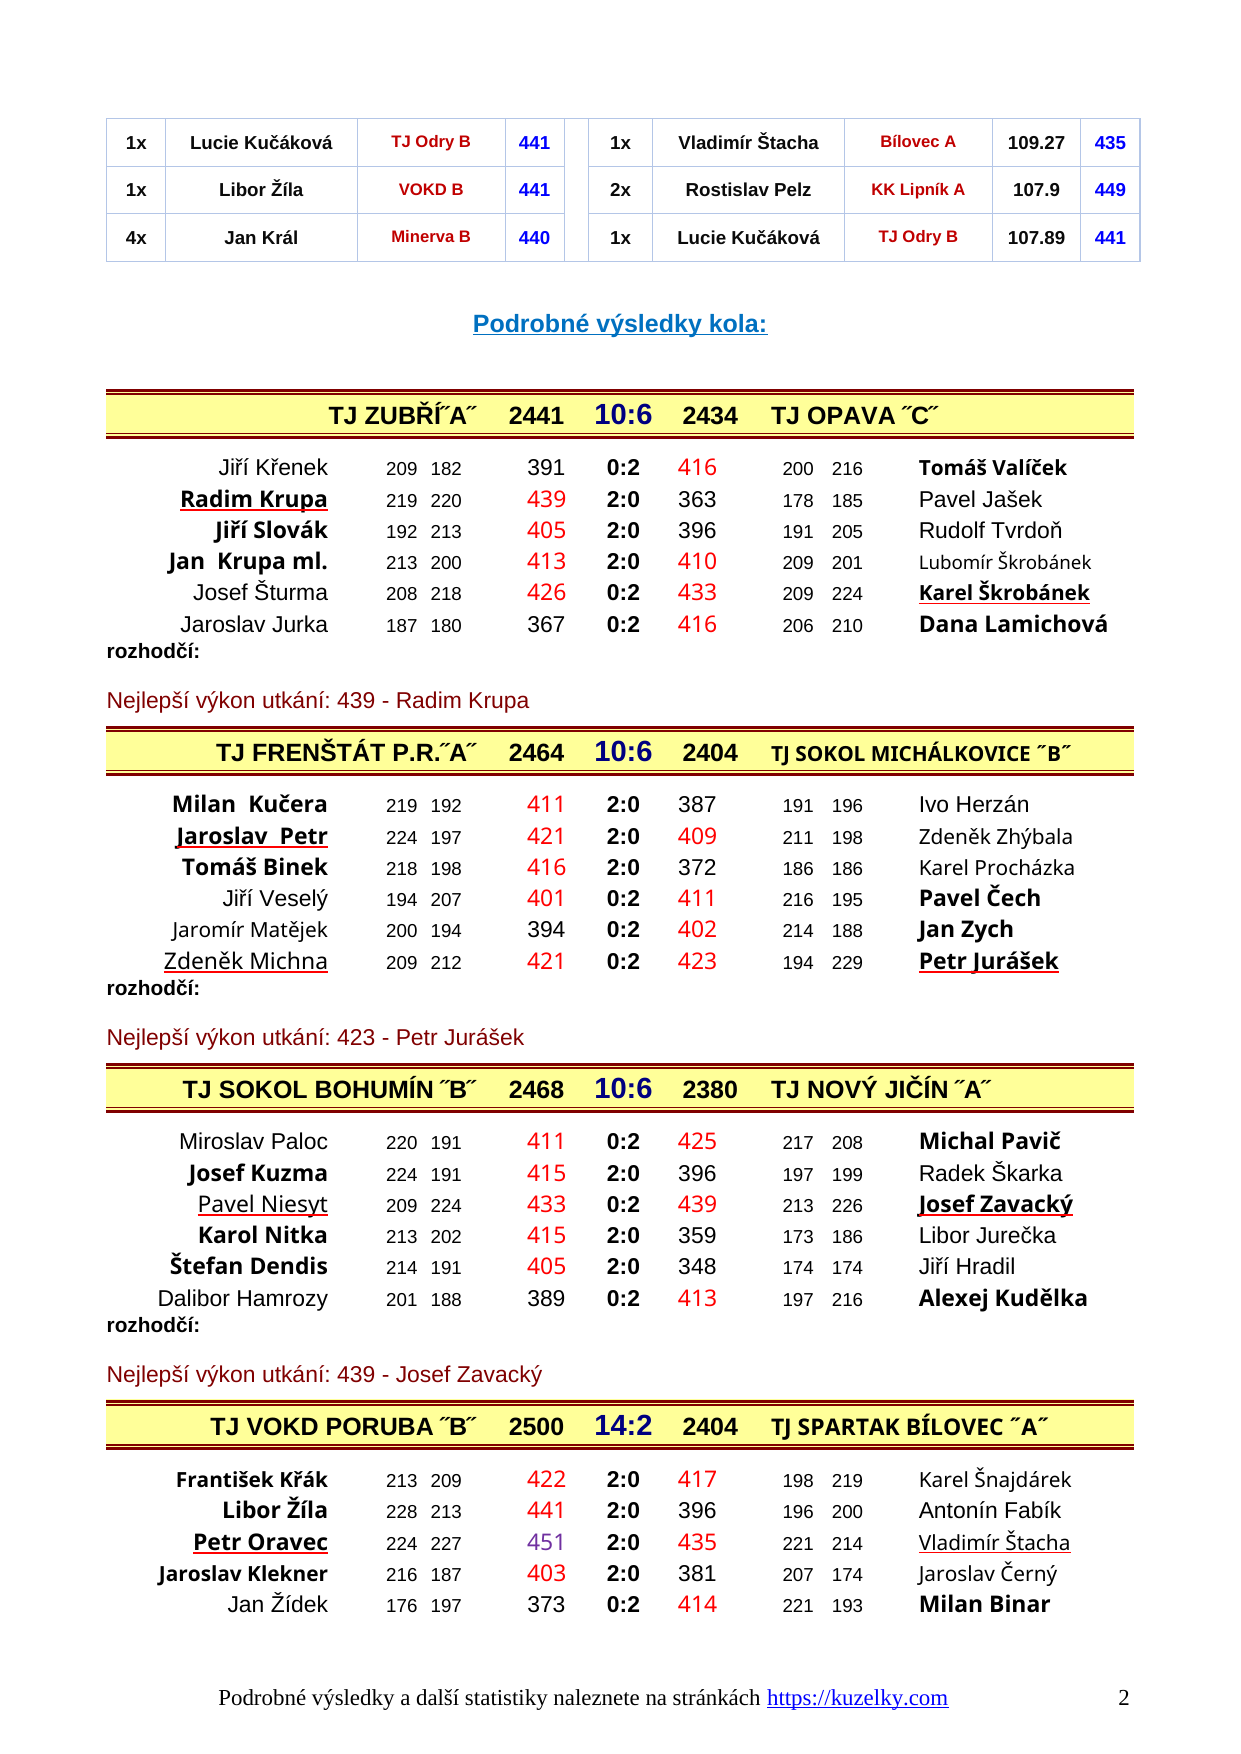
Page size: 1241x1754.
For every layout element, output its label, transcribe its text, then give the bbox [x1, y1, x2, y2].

table_cell 1x [107, 167, 165, 213]
text Josef Šturma 208 218 426 0:2 433 209 224 Karel Škrobánek [106, 576, 1134, 608]
table_cell 441 [1081, 214, 1139, 261]
text Tomáš Binek 218 198 416 2:0 372 186 186 Karel Procházka [106, 851, 1134, 882]
text TJ VOKD Poruba ˝B˝ 2500 14:2 2404 TJ Spartak Bílovec ˝A˝ [106, 1406, 1134, 1444]
table_cell 2x [589, 167, 652, 213]
text TJ Zubří˝A˝ 2441 10:6 2434 TJ Opava ˝C˝ [106, 395, 1134, 433]
table_cell 1x [589, 119, 652, 166]
text Nejlepší výkon utkání: 439 - Josef Zavacký [106, 1361, 1134, 1387]
text Jaroslav Petr 224 197 421 2:0 409 211 198 Zdeněk Zhýbala [106, 819, 1134, 851]
text Libor Žíla 228 213 441 2:0 396 196 200 Antonín Fabík [106, 1494, 1134, 1525]
text Milan Kučera 219 192 411 2:0 387 191 196 Ivo Herzán [106, 788, 1134, 819]
text rozhodčí: [106, 976, 1134, 1000]
text Pavel Niesyt 209 224 433 0:2 439 213 226 Josef Zavacký [106, 1188, 1134, 1219]
text Jan Žídek 176 197 373 0:2 414 221 193 Milan Binar [106, 1588, 1134, 1619]
text Nejlepší výkon utkání: 423 - Petr Jurášek [106, 1024, 1134, 1050]
table_cell Bílovec A [845, 119, 992, 166]
table_cell Jan Král [166, 214, 357, 261]
text TJ Frenštát p.R.˝A˝ 2464 10:6 2404 TJ Sokol Michálkovice ˝B˝ [106, 732, 1134, 770]
text Dalibor Hamrozy 201 188 389 0:2 413 197 216 Alexej Kudělka [106, 1282, 1134, 1313]
text rozhodčí: [106, 639, 1134, 663]
text Jaromír Matějek 200 194 394 0:2 402 214 188 Jan Zych [106, 913, 1134, 944]
table_cell 435 [1081, 119, 1139, 166]
text Miroslav Paloc 220 191 411 0:2 425 217 208 Michal Pavič [106, 1125, 1134, 1157]
text Jan Krupa ml. 213 200 413 2:0 410 209 201 Lubomír Škrobánek [106, 545, 1134, 576]
table_cell Vladimír Štacha [653, 119, 844, 166]
table_cell 4x [107, 214, 165, 261]
table_cell 449 [1081, 167, 1139, 213]
table_cell 441 [506, 119, 564, 166]
text Jiří Veselý 194 207 401 0:2 411 216 195 Pavel Čech [106, 882, 1134, 913]
table_cell 107.9 [993, 167, 1080, 213]
text Podrobné výsledky kola: [94, 308, 1145, 337]
text Jaroslav Klekner 216 187 403 2:0 381 207 174 Jaroslav Černý [106, 1557, 1134, 1588]
table_cell TJ Odry B [358, 119, 505, 166]
text Zdeněk Michna 209 212 421 0:2 423 194 229 Petr Jurášek [106, 944, 1134, 976]
table_cell 109.27 [993, 119, 1080, 166]
text Jaroslav Jurka 187 180 367 0:2 416 206 210 Dana Lamichová [106, 608, 1134, 639]
table_cell 107.89 [993, 214, 1080, 261]
text Nejlepší výkon utkání: 439 - Radim Krupa [106, 687, 1134, 713]
table_cell Lucie Kučáková [166, 119, 357, 166]
text Josef Kuzma 224 191 415 2:0 396 197 199 Radek Škarka [106, 1157, 1134, 1188]
table_cell KK Lipník A [845, 167, 992, 213]
text František Křák 213 209 422 2:0 417 198 219 Karel Šnajdárek [106, 1463, 1134, 1494]
table_cell Libor Žíla [166, 167, 357, 213]
table_cell 440 [506, 214, 564, 261]
text Jiří Křenek 209 182 391 0:2 416 200 216 Tomáš Valíček [106, 451, 1134, 483]
text TJ Sokol Bohumín ˝B˝ 2468 10:6 2380 TJ Nový Jičín ˝A˝ [106, 1069, 1134, 1107]
text Petr Oravec 224 227 451 2:0 435 221 214 Vladimír Štacha [106, 1525, 1134, 1557]
text rozhodčí: [106, 1313, 1134, 1337]
table_cell VOKD B [358, 167, 505, 213]
table_cell 441 [506, 167, 564, 213]
table_cell Rostislav Pelz [653, 167, 844, 213]
table_cell 1x [589, 214, 652, 261]
text Jiří Slovák 192 213 405 2:0 396 191 205 Rudolf Tvrdoň [106, 514, 1134, 545]
text Štefan Dendis 214 191 405 2:0 348 174 174 Jiří Hradil [106, 1250, 1134, 1282]
text Radim Krupa 219 220 439 2:0 363 178 185 Pavel Jašek [106, 483, 1134, 514]
table_cell Lucie Kučáková [653, 214, 844, 261]
table_cell 1x [107, 119, 165, 166]
table_cell Minerva B [358, 214, 505, 261]
text Karol Nitka 213 202 415 2:0 359 173 186 Libor Jurečka [106, 1219, 1134, 1250]
table_cell TJ Odry B [845, 214, 992, 261]
